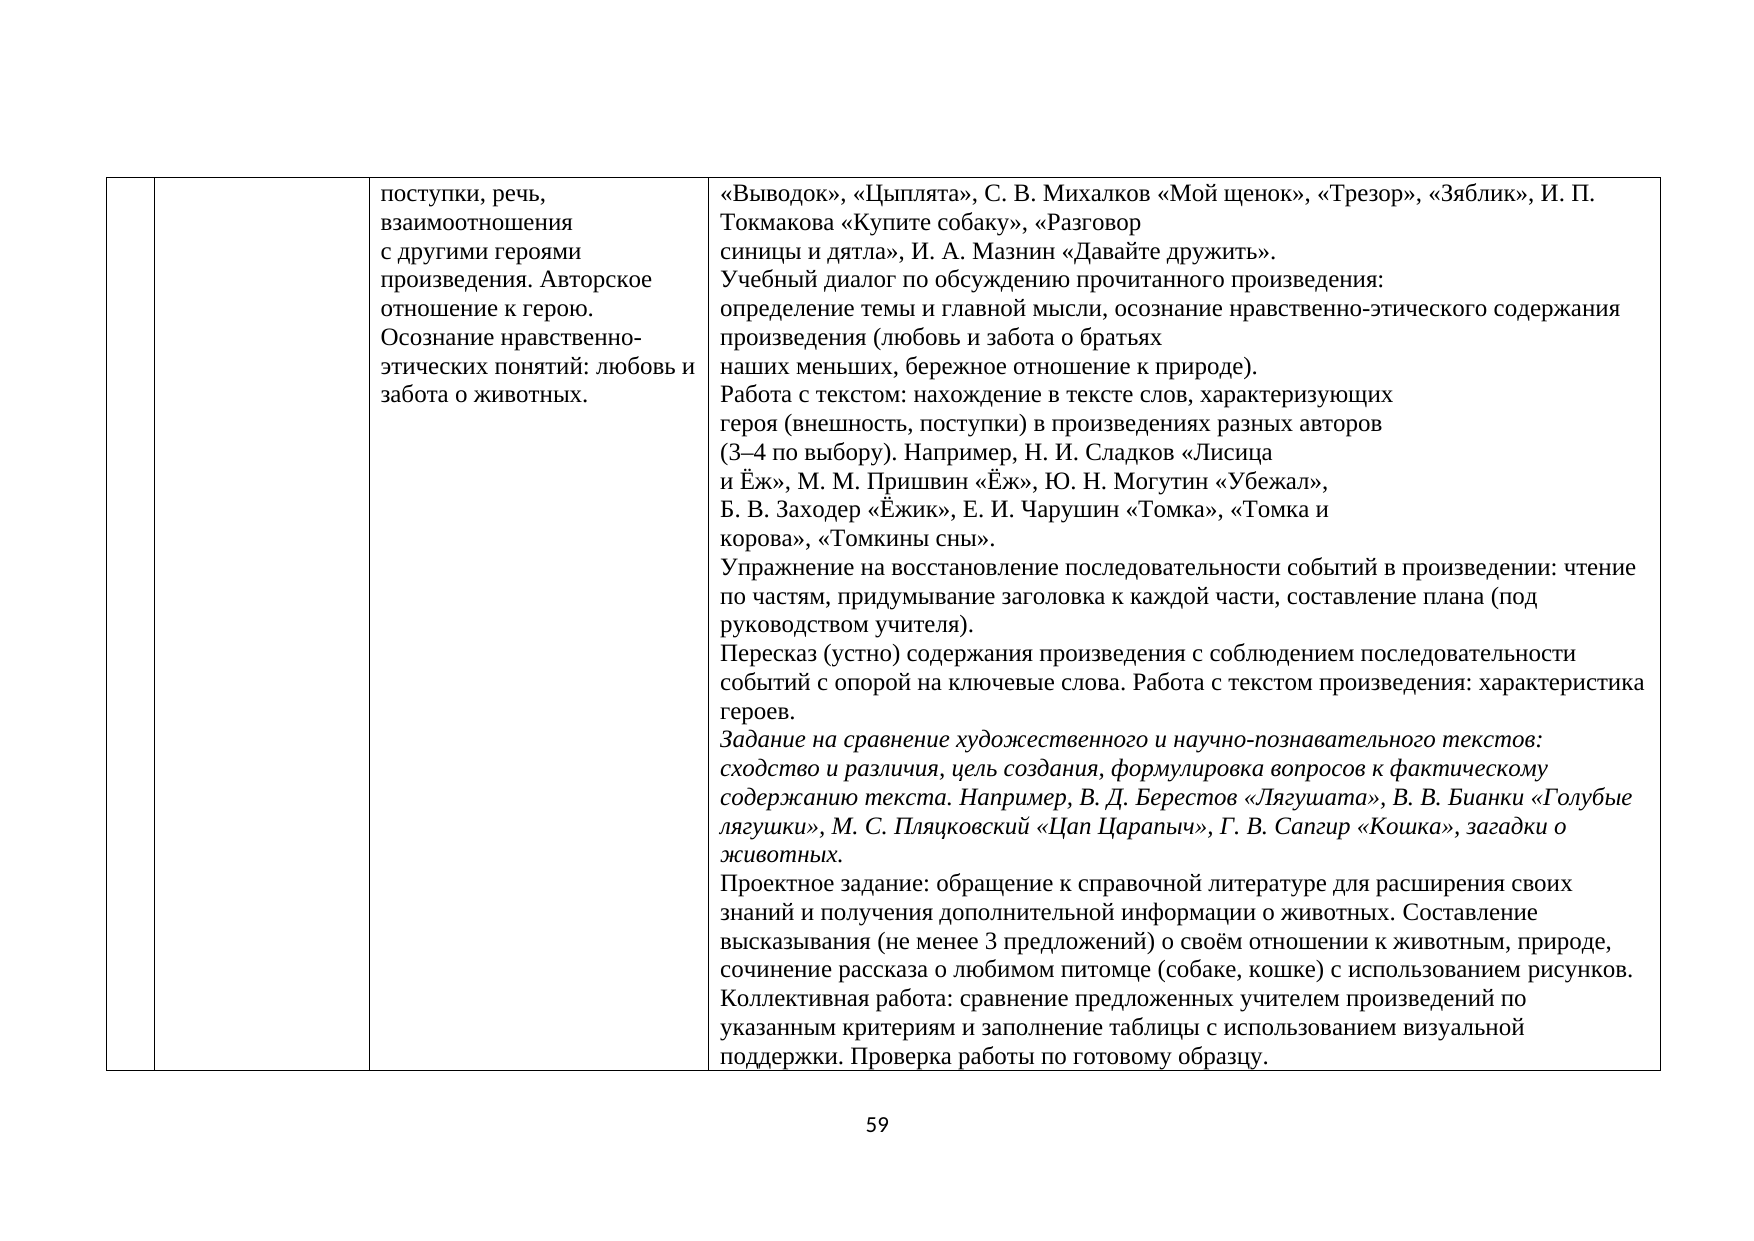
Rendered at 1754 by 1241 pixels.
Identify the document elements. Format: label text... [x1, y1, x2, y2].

table_cell 5 [107, 178, 154, 1069]
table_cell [155, 178, 369, 1069]
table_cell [370, 178, 708, 1069]
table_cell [709, 178, 1660, 1069]
